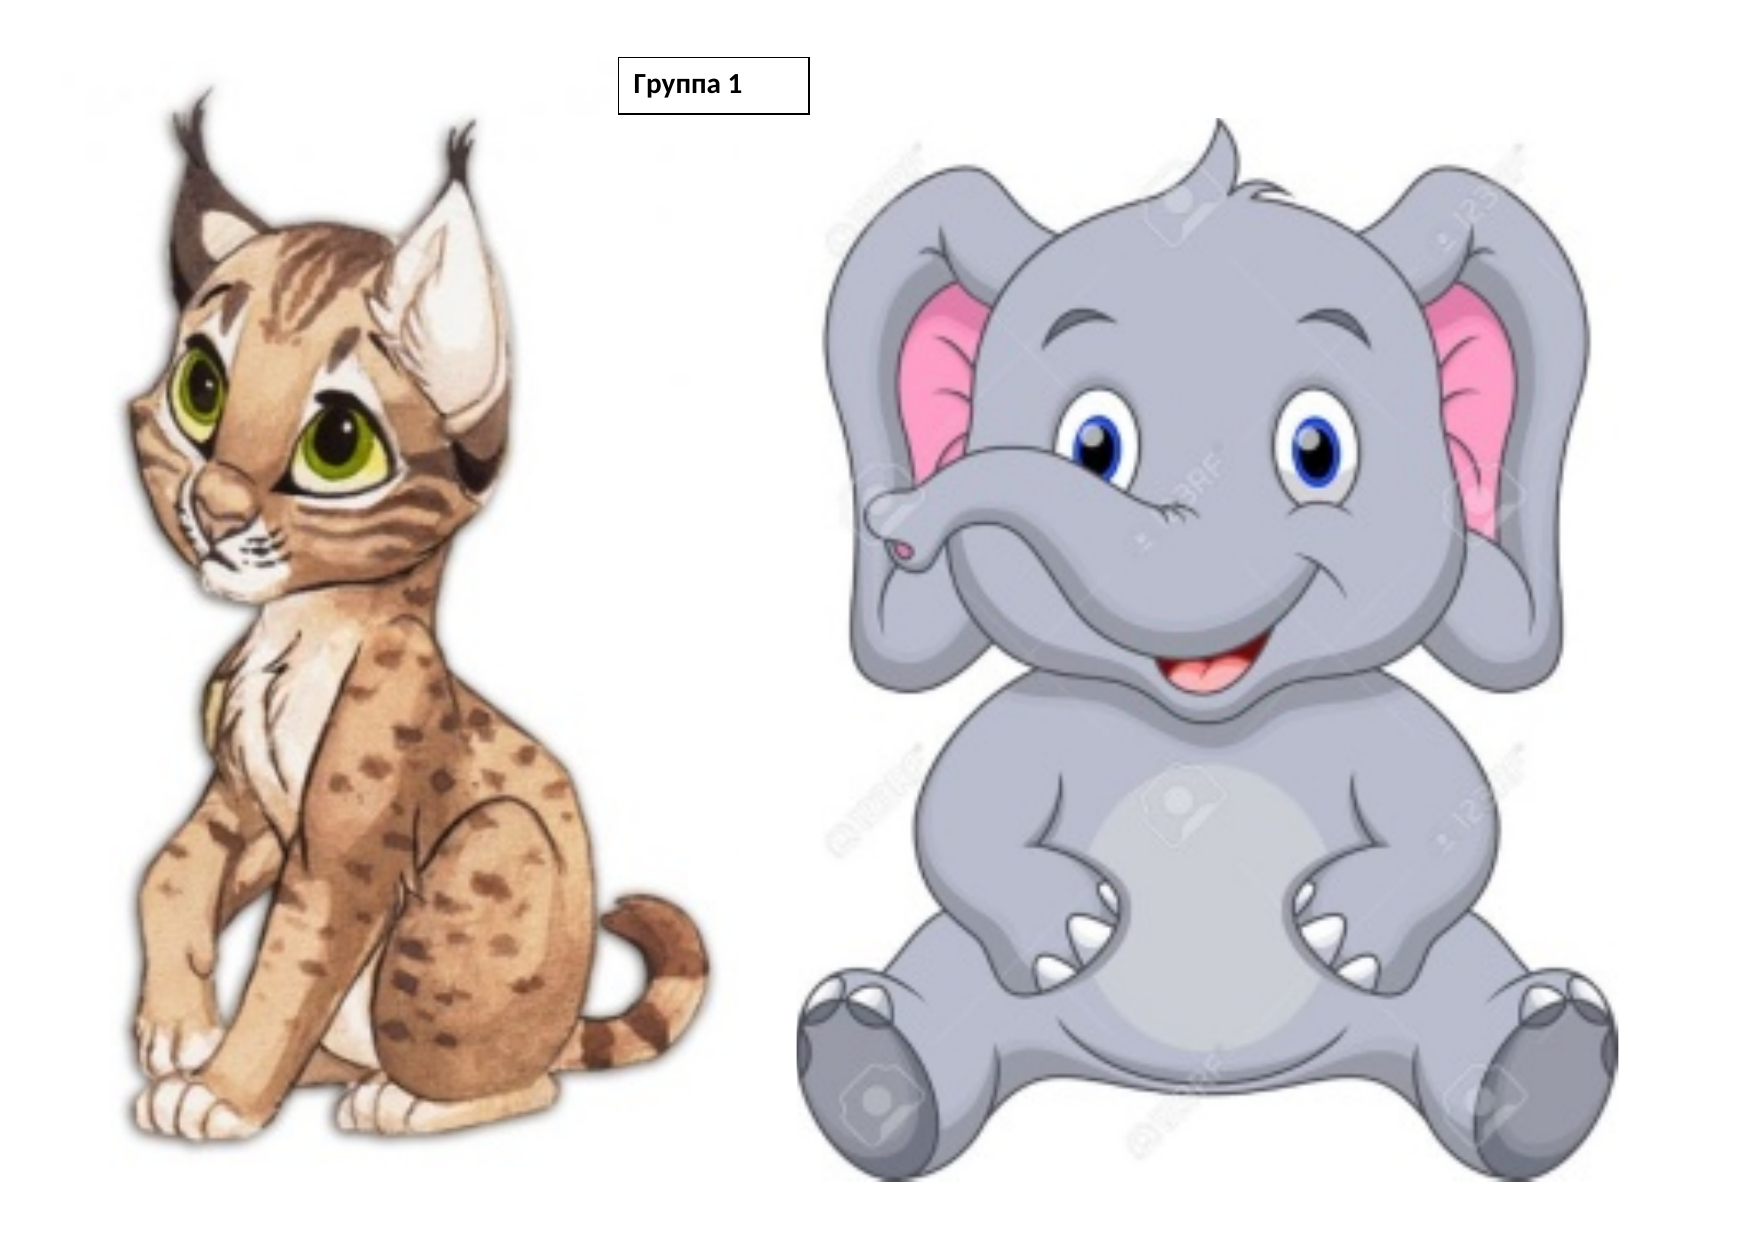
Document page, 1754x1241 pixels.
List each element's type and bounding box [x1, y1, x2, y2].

picture [796, 118, 1619, 1182]
picture [59, 59, 739, 1182]
